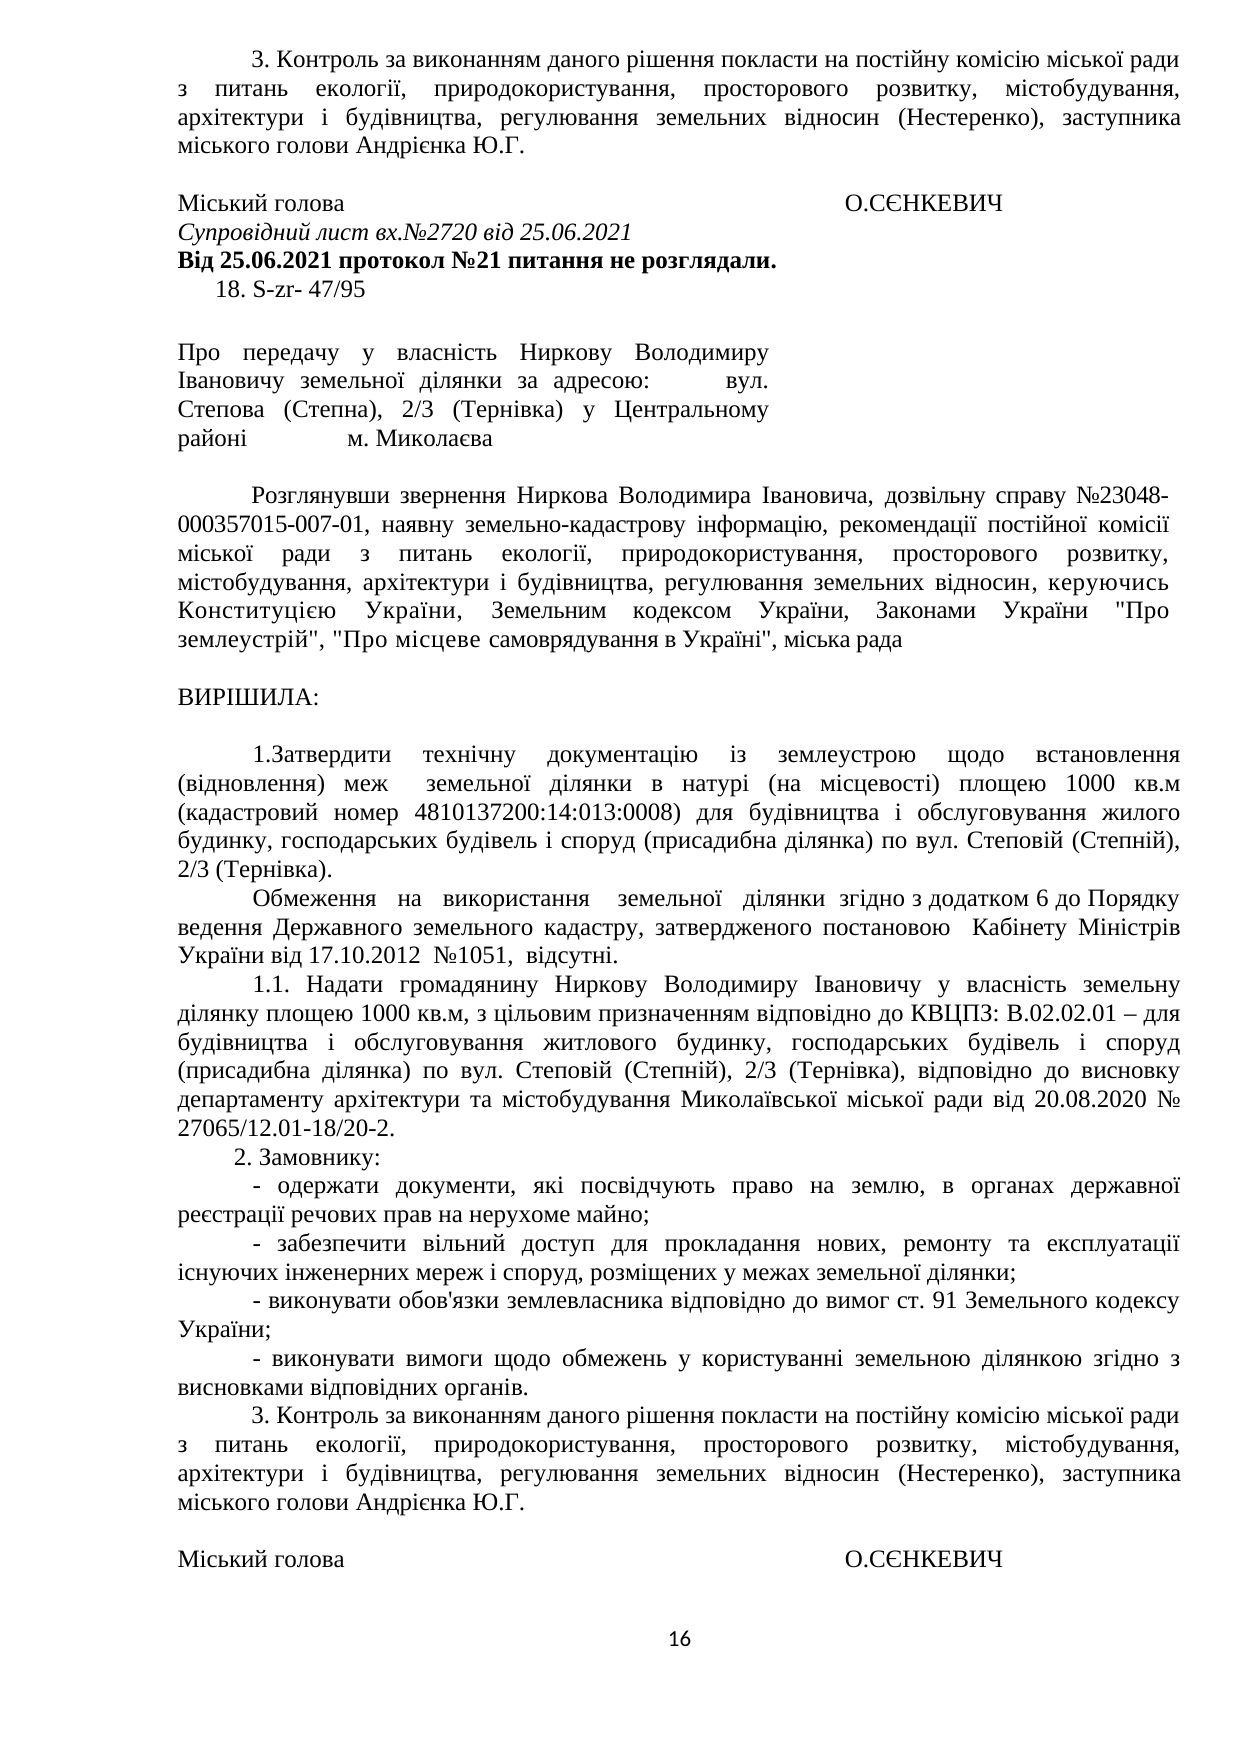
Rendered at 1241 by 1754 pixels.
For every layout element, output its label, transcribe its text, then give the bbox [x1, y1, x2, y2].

text 1.Затвердити технічну документацію із землеустрою щодо встановлення (відновлення) меж земельної ділянки в натурі (на місцевості) площею 1000 кв.м (кадастровий номер 4810137200:14:013:0008) для будівництва і обслуговування жилого будинку, господарських будівель і споруд (присадибна ділянка) по вул. Степовій (Степній), 2/3 (Тернівка). [177, 739, 1181, 883]
text Від 25.06.2021 протокол №21 питання не розглядали. [177, 246, 1181, 274]
text - виконувати вимоги щодо обмежень у користуванні земельною ділянкою згідно з висновками відповідних органів. [177, 1343, 1181, 1400]
text 3. Контроль за виконанням даного рішення покласти на постійну комісію міської ради з питань екології, природокористування, просторового розвитку, містобудування, архітектури і будівництва, регулювання земельних відносин (Нестеренко), заступника міського голови Андрієнка Ю.Г. [177, 44, 1181, 159]
text - забезпечити вільний доступ для прокладання нових, ремонту та експлуатації існуючих інженерних мереж і споруд, розміщених у межах земельної ділянки; [177, 1228, 1181, 1285]
text Супровідний лист вх.№2720 від 25.06.2021 [177, 217, 1181, 246]
text - одержати документи, які посвідчують право на землю, в органах державної реєстрації речових прав на нерухоме майно; [177, 1170, 1181, 1228]
text 2. Замовнику: [177, 1142, 1181, 1170]
text Розглянувши звернення Ниркова Володимира Івановича, дозвільну справу №23048-000357015-007-01, наявну земельно-кадастрову інформацію, рекомендації постійної комісії міської ради з питань екології, природокористування, просторового розвитку, містобудування, архітектури і будівництва, регулювання земельних відносин, керуючись Конституцією України, Земельним кодексом України, Законами України "Про землеустрій", "Про місцеве самоврядування в Україні", міська рада [177, 480, 1169, 653]
text ВИРІШИЛА: [177, 682, 1181, 710]
subtitle S-zr- 47/95 [215, 274, 1181, 303]
text 3. Контроль за виконанням даного рішення покласти на постійну комісію міської ради з питань екології, природокористування, просторового розвитку, містобудування, архітектури і будівництва, регулювання земельних відносин (Нестеренко), заступника міського голови Андрієнка Ю.Г. [177, 1400, 1181, 1515]
text 1.1. Надати громадянину Ниркову Володимиру Івановичу у власність земельну ділянку площею 1000 кв.м, з цільовим призначенням відповідно до КВЦПЗ: В.02.02.01 – для будівництва і обслуговування житлового будинку, господарських будівель і споруд (присадибна ділянка) по вул. Степовій (Степній), 2/3 (Тернівка), відповідно до висновку департаменту архітектури та містобудування Миколаївської міської ради від 20.08.2020 № 27065/12.01-18/20-2. [177, 969, 1181, 1142]
text Обмеження на використання земельної ділянки згідно з додатком 6 до Порядку ведення Державного земельного кадастру, затвердженого постановою Кабінету Міністрів України від 17.10.2012 №1051, відсутні. [177, 883, 1181, 969]
text Міський голова О.СЄНКЕВИЧ [177, 1544, 1181, 1573]
text Міський голова О.СЄНКЕВИЧ [177, 188, 1181, 217]
text - виконувати обов'язки землевласника відповідно до вимог ст. 91 Земельного кодексу України; [177, 1285, 1181, 1343]
text Про передачу у власність Ниркову Володимиру Івановичу земельної ділянки за адресою: вул. Степова (Степна), 2/3 (Тернівка) у Центральному районі м. Миколаєва [177, 337, 769, 452]
